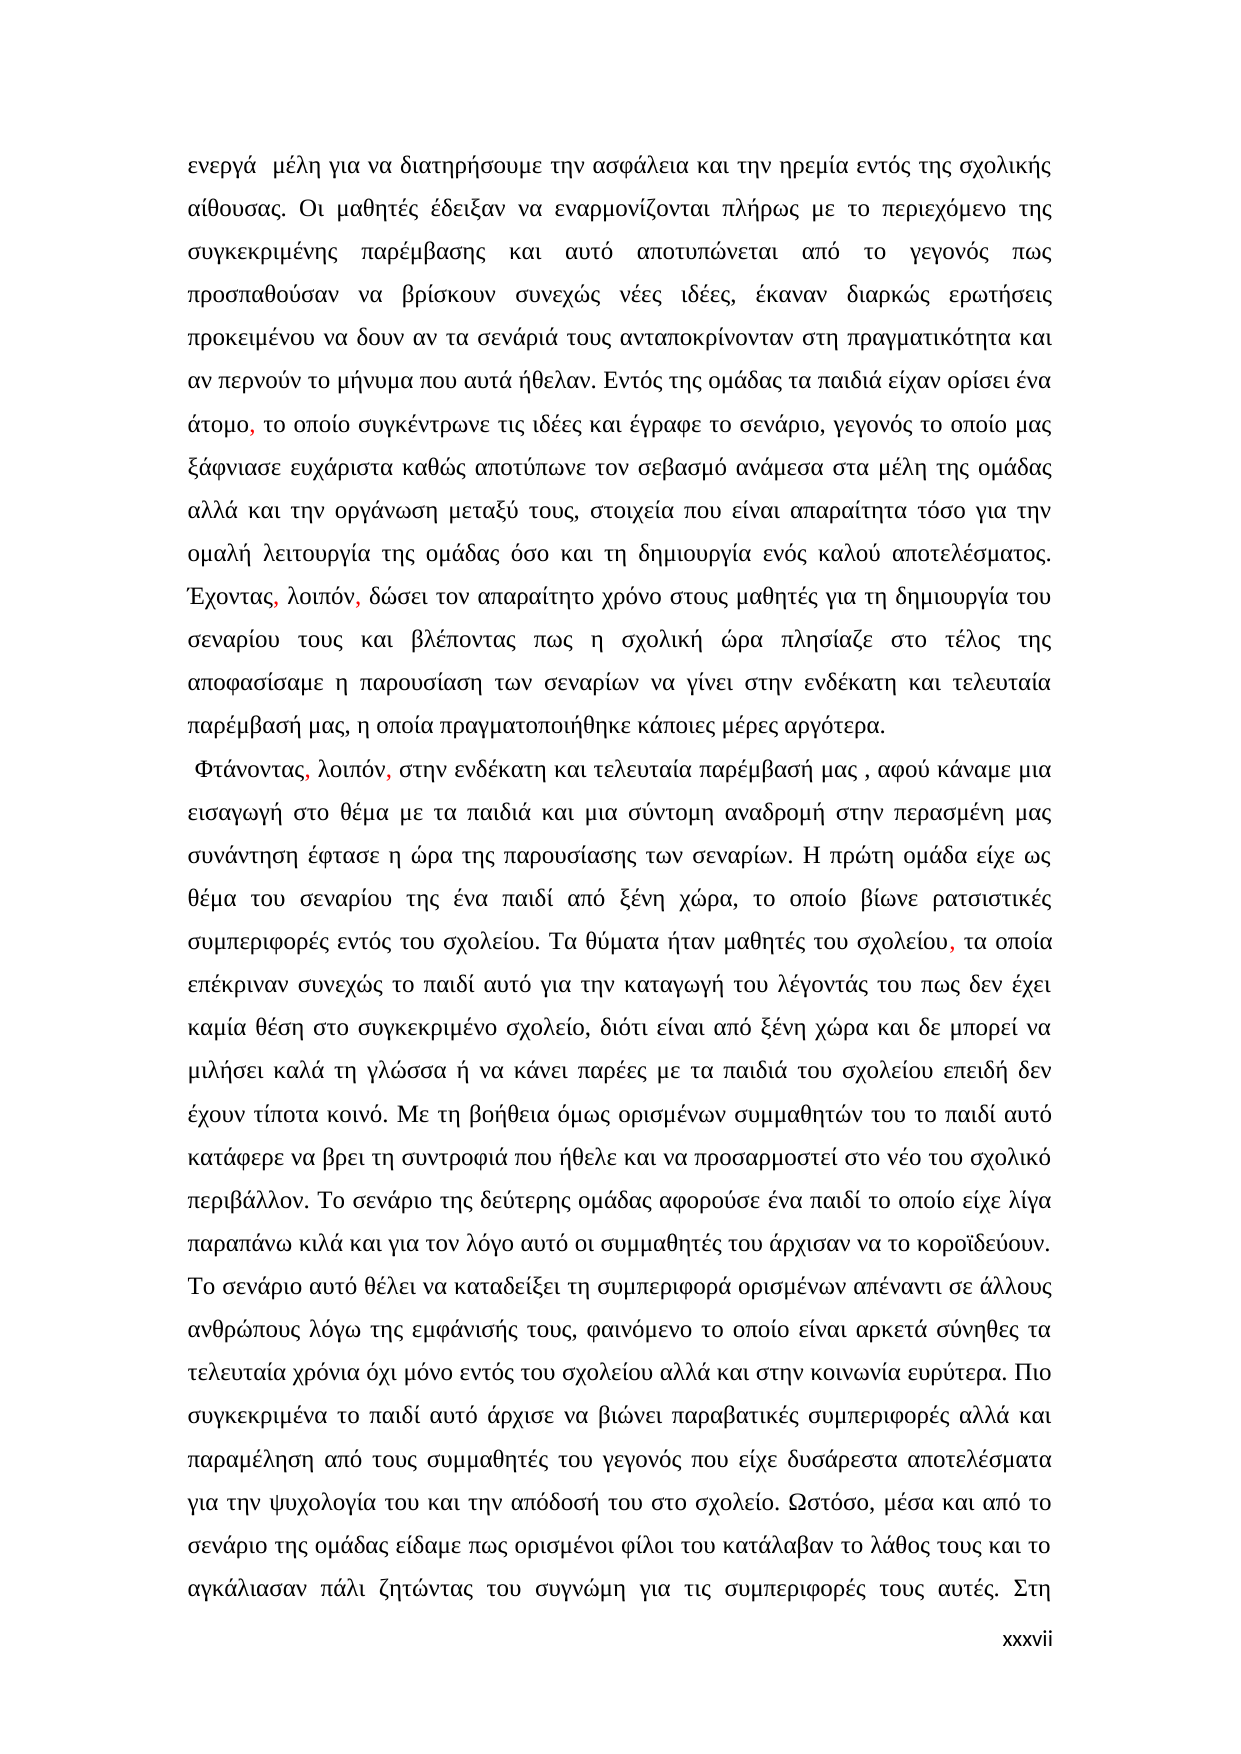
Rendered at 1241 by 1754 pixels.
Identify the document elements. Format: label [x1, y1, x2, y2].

text [187, 754, 1053, 1602]
text [187, 150, 1053, 739]
